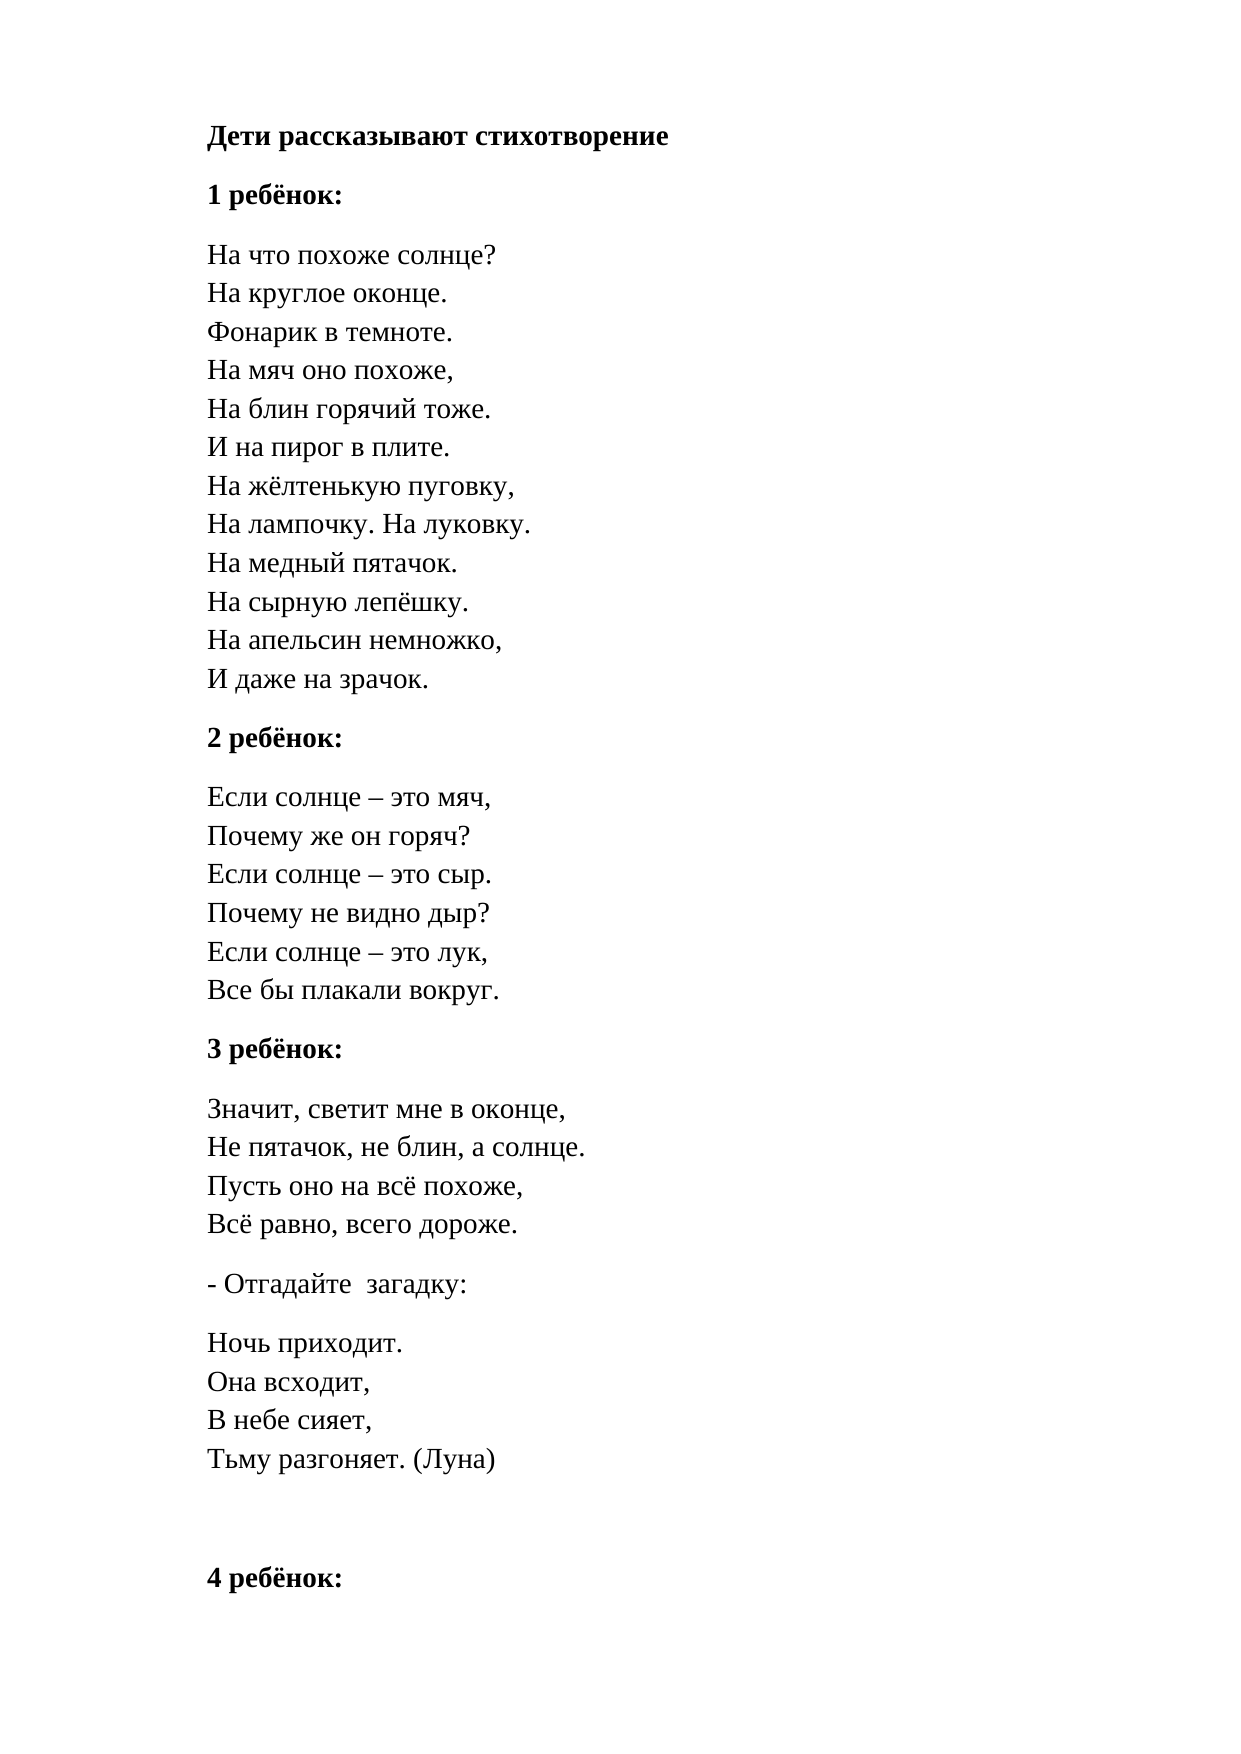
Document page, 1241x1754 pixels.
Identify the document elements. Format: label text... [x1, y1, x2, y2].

text На что похоже солнце? [177, 237, 1152, 270]
text Дети рассказывают стихотворение [177, 118, 1152, 152]
text - Отгадайте загадку: [177, 1266, 1152, 1299]
text Почему же он горяч? [177, 818, 1152, 852]
text На медный пятачок. [177, 545, 1152, 579]
text Значит, светит мне в оконце, [177, 1091, 1152, 1124]
text Пусть оно на всё похоже, [177, 1168, 1152, 1202]
text 3 ребёнок: [177, 1032, 1152, 1065]
text Все бы плакали вокруг. [177, 972, 1152, 1006]
text Если солнце – это лук, [177, 934, 1152, 967]
text На мяч оно похоже, [177, 352, 1152, 386]
text Ночь приходит. [177, 1325, 1152, 1359]
text И даже на зрачок. [177, 661, 1152, 694]
text 4 ребёнок: [177, 1560, 1152, 1593]
text Она всходит, [177, 1364, 1152, 1397]
text На сырную лепёшку. [177, 584, 1152, 617]
text Тьму разгоняет. (Луна) [177, 1441, 1152, 1474]
text На круглое оконце. [177, 275, 1152, 309]
text На лампочку. На луковку. [177, 507, 1152, 540]
text На блин горячий тоже. [177, 391, 1152, 424]
text И на пирог в плите. [177, 429, 1152, 463]
text На апельсин немножко, [177, 622, 1152, 656]
text Не пятачок, не блин, а солнце. [177, 1129, 1152, 1163]
text Если солнце – это мяч, [177, 779, 1152, 813]
text Всё равно, всего дороже. [177, 1207, 1152, 1240]
text Фонарик в темноте. [177, 314, 1152, 347]
text В небе сияет, [177, 1402, 1152, 1436]
text Почему не видно дыр? [177, 895, 1152, 929]
text 1 ребёнок: [177, 177, 1152, 211]
text 2 ребёнок: [177, 720, 1152, 754]
text Если солнце – это сыр. [177, 857, 1152, 890]
text На жёлтенькую пуговку, [177, 468, 1152, 502]
